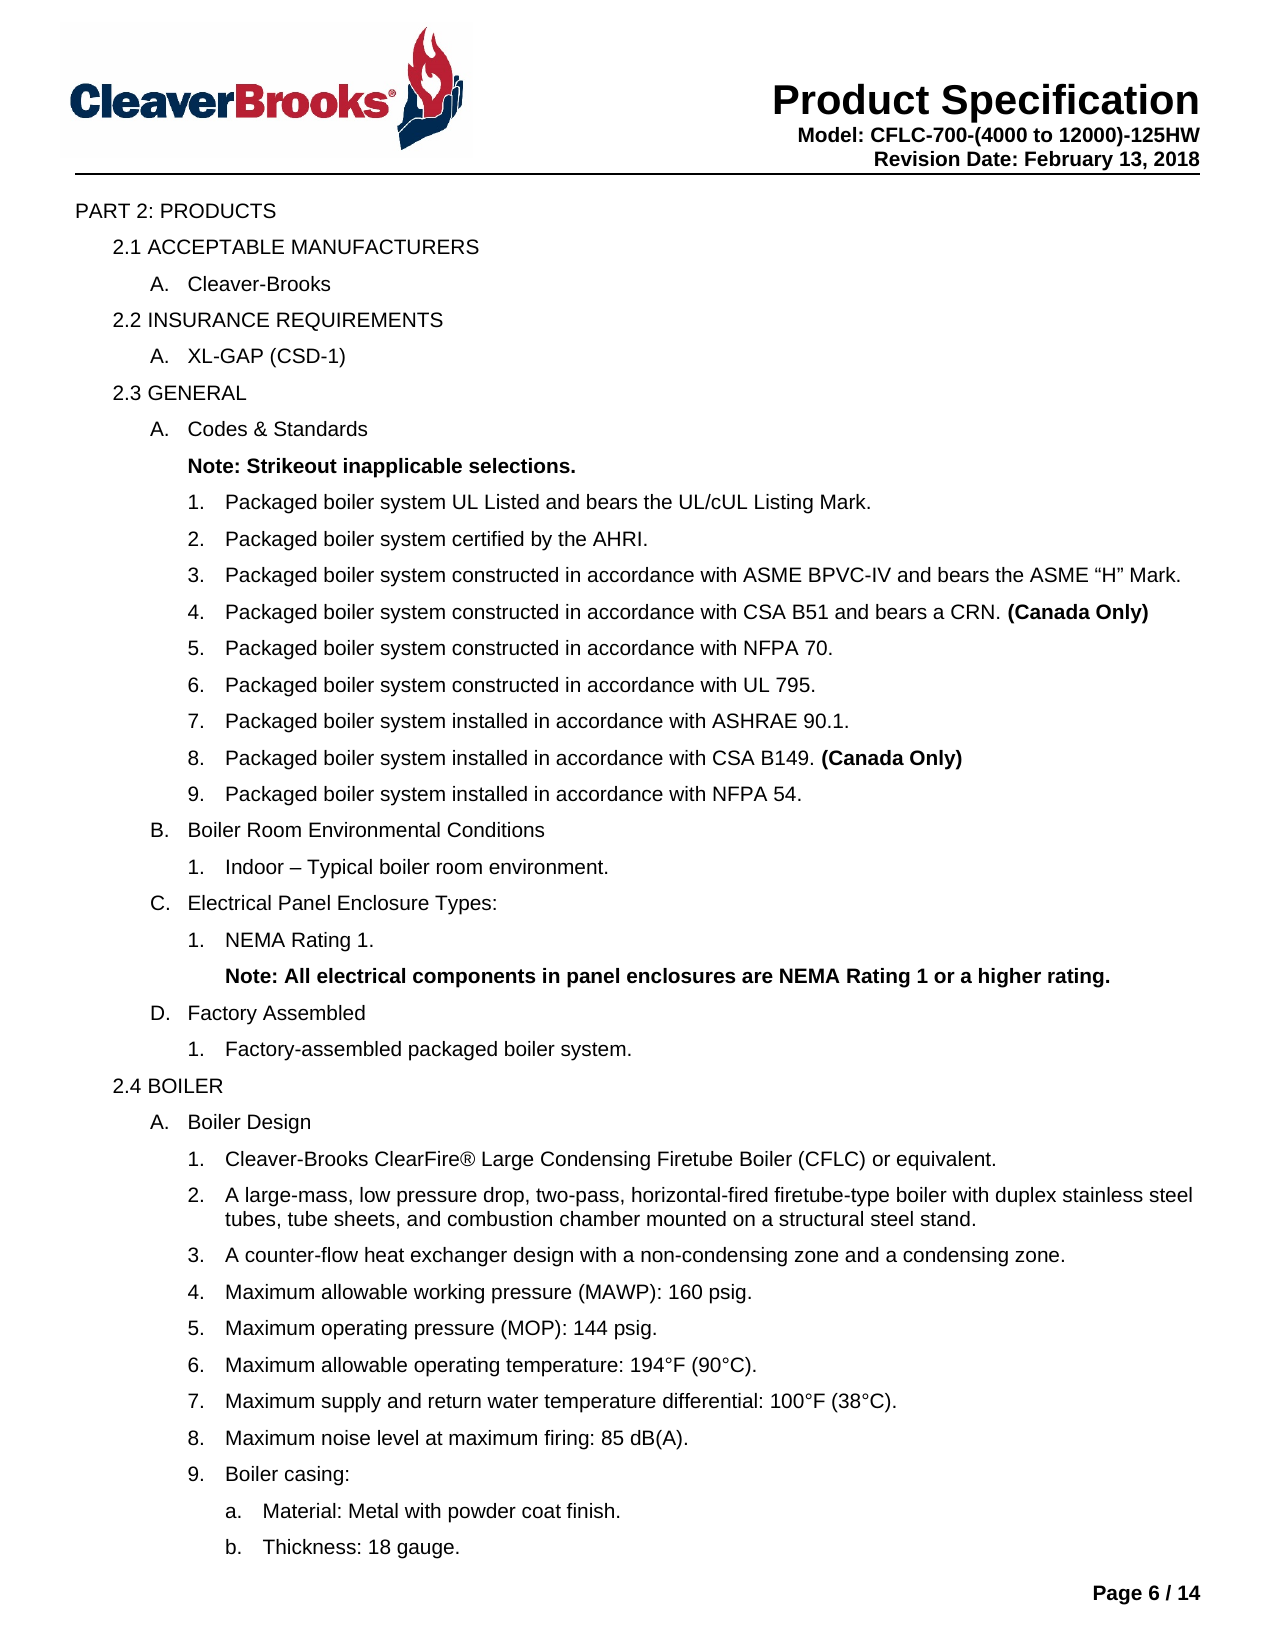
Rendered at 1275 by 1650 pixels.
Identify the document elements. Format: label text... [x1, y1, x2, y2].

list Codes & Standards [150, 417, 1200, 441]
list Packaged boiler system constructed in accordance with UL 795. [187, 672, 1200, 696]
list Material: Metal with powder coat finish. [225, 1498, 1200, 1522]
list Factory Assembled [150, 1001, 1200, 1024]
list A large-mass, low pressure drop, two-pass, horizontal-fired firetube-type boiler with duplex stainless steel tubes, tube sheets, and combustion chamber mounted on a structural steel stand. [187, 1183, 1200, 1231]
list Packaged boiler system installed in accordance with ASHRAE 90.1. [187, 709, 1200, 733]
list Packaged boiler system constructed in accordance with CSA B51 and bears a CRN. (Canada Only) [187, 599, 1200, 623]
list BOILER [112, 1073, 1200, 1097]
list Packaged boiler system constructed in accordance with NFPA 70. [187, 636, 1200, 660]
list Note: Strikeout inapplicable selections. [150, 454, 1200, 478]
list Packaged boiler system UL Listed and bears the UL/cUL Listing Mark. [187, 490, 1200, 514]
list Factory-assembled packaged boiler system. [187, 1037, 1200, 1061]
list Cleaver-Brooks ClearFire® Large Condensing Firetube Boiler (CFLC) or equivalent. [187, 1146, 1200, 1170]
list Thickness: 18 gauge. [225, 1535, 1200, 1559]
list Cleaver-Brooks [150, 271, 1200, 295]
list Maximum operating pressure (MOP): 144 psig. [187, 1316, 1200, 1340]
list Maximum noise level at maximum firing: 85 dB(A). [187, 1426, 1200, 1449]
list Maximum allowable operating temperature: 194°F (90°C). [187, 1353, 1200, 1377]
picture [60, 22, 473, 158]
list Packaged boiler system certified by the AHRI. [187, 527, 1200, 551]
list PRODUCTS [75, 198, 1200, 222]
list ACCEPTABLE MANUFACTURERS [112, 235, 1200, 259]
list Packaged boiler system installed in accordance with CSA B149. (Canada Only) [187, 745, 1200, 769]
list XL-GAP (CSD-1) [150, 344, 1200, 368]
list Boiler casing: [187, 1462, 1200, 1486]
list Boiler Design [150, 1110, 1200, 1134]
list Packaged boiler system constructed in accordance with ASME BPVC-IV and bears the ASME “H” Mark. [187, 563, 1200, 587]
list Boiler Room Environmental Conditions [150, 818, 1200, 842]
list GENERAL [112, 381, 1200, 405]
list Indoor – Typical boiler room environment. [187, 855, 1200, 879]
list Maximum allowable working pressure (MAWP): 160 psig. [187, 1280, 1200, 1304]
list INSURANCE REQUIREMENTS [112, 308, 1200, 332]
list Maximum supply and return water temperature differential: 100°F (38°C). [187, 1389, 1200, 1413]
list NEMA Rating 1. [187, 928, 1200, 952]
list Packaged boiler system installed in accordance with NFPA 54. [187, 782, 1200, 806]
list A counter-flow heat exchanger design with a non-condensing zone and a condensing zone. [187, 1243, 1200, 1267]
list Note: All electrical components in panel enclosures are NEMA Rating 1 or a higher rating. [225, 964, 1200, 988]
list Electrical Panel Enclosure Types: [150, 891, 1200, 915]
